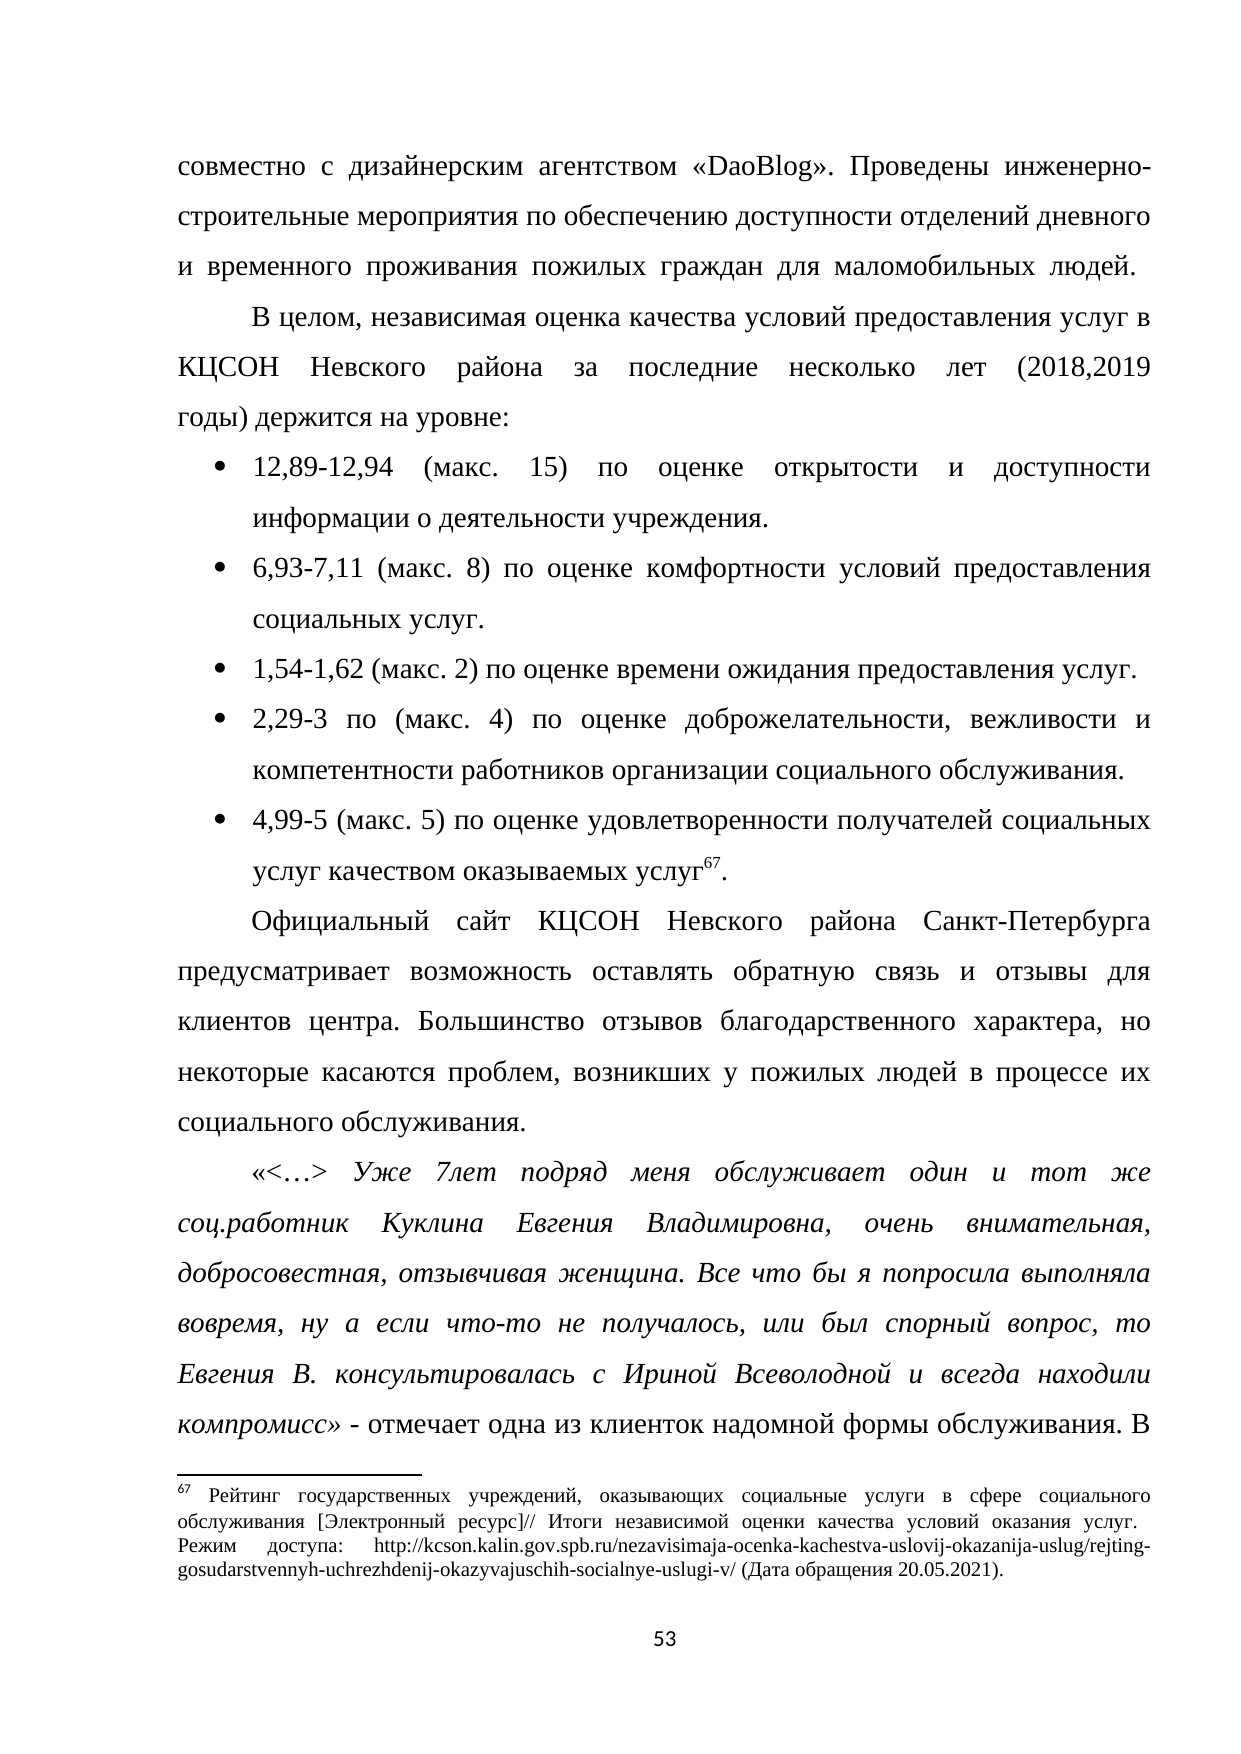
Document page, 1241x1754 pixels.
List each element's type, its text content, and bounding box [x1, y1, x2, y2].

list 2,29-3 по (макс. 4) по оценке доброжелательности, вежливости и компетентности работников организации социального обслуживания. [215, 701, 1152, 785]
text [177, 903, 1152, 1439]
list 6,93-7,11 (макс. 8) по оценке комфортности условий предоставления социальных услуг. [215, 550, 1152, 634]
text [177, 148, 1152, 433]
list 4,99-5 (макс. 5) по оценке удовлетворенности получателей социальных услуг качеством оказываемых услуг. [215, 802, 1152, 886]
list 1,54-1,62 (макс. 2) по оценке времени ожидания предоставления услуг. [215, 651, 1152, 685]
list 12,89-12,94 (макс. 15) по оценке открытости и доступности информации о деятельности учреждения. [215, 449, 1152, 533]
